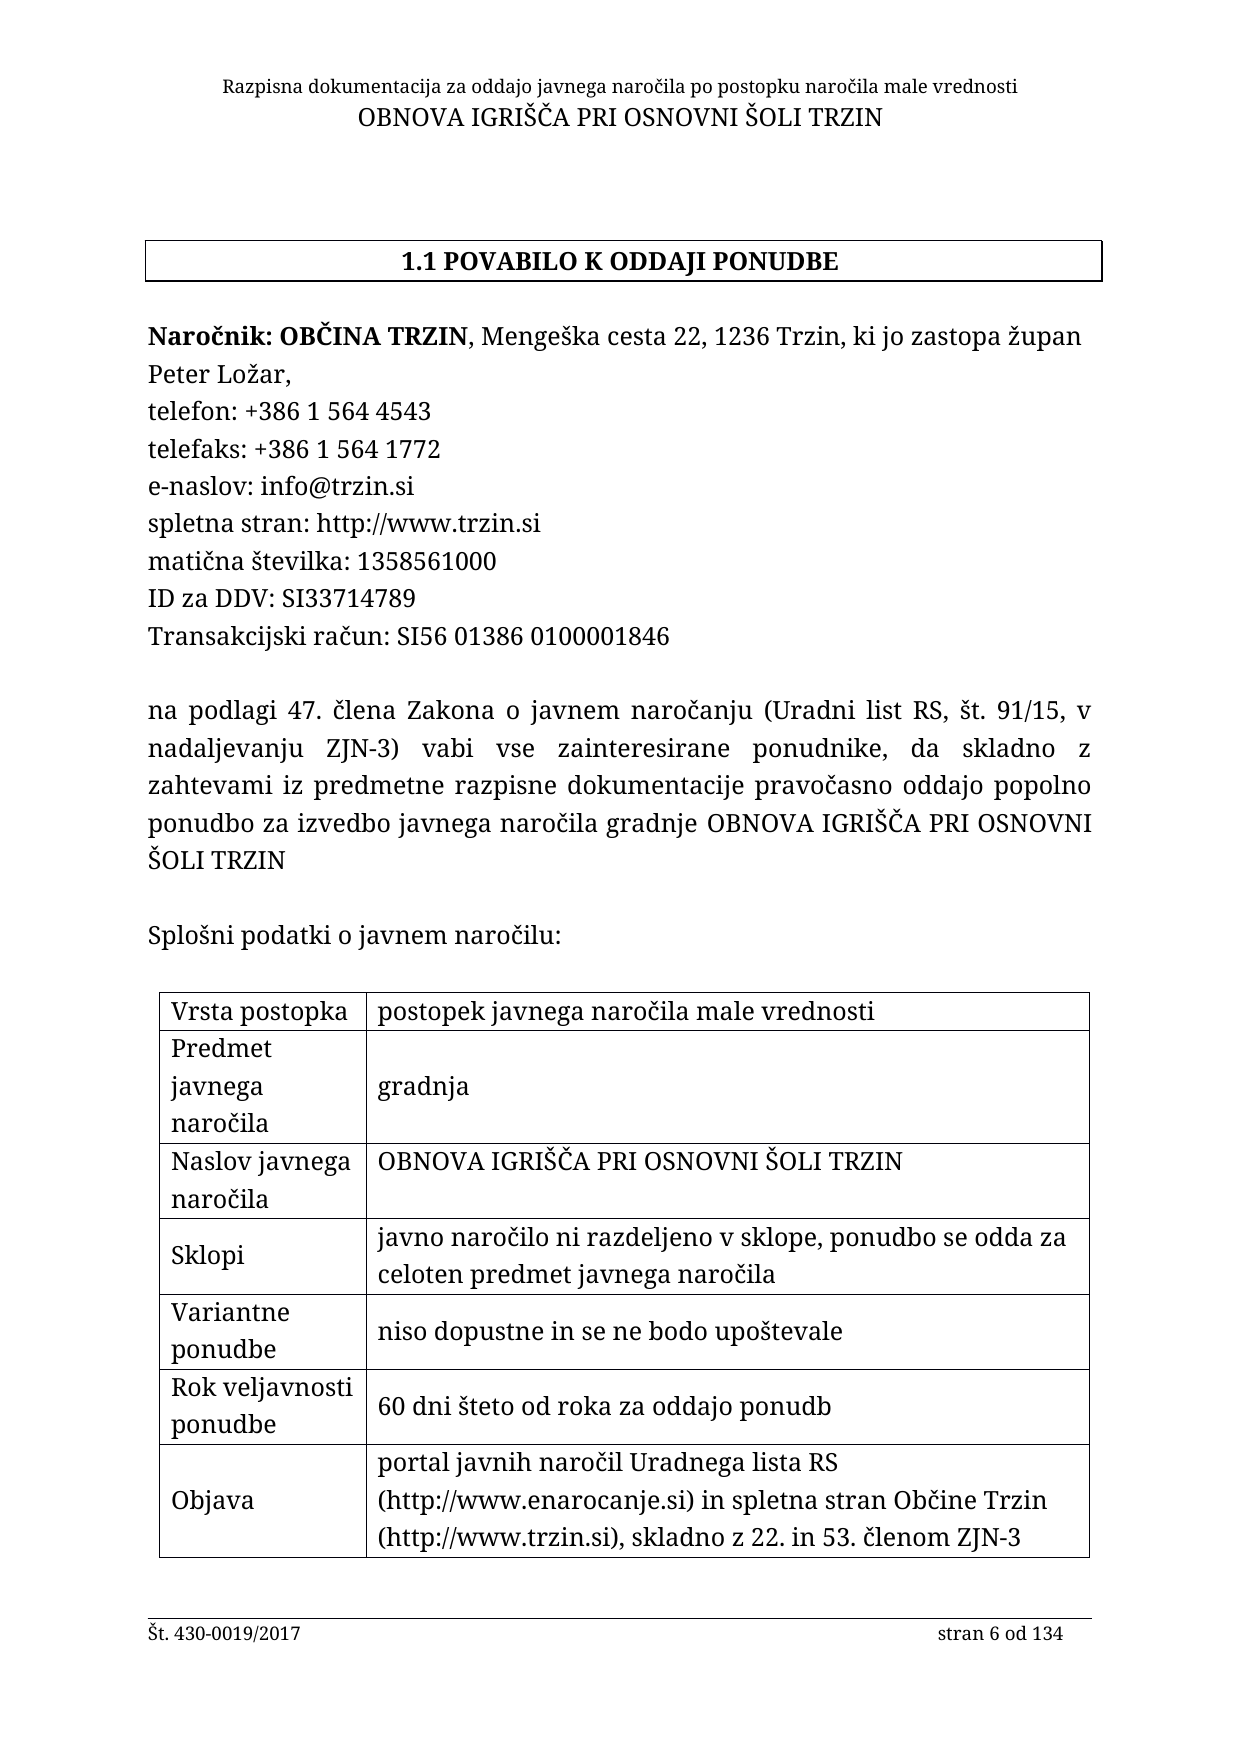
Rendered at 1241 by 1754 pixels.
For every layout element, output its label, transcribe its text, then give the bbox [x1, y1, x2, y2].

table_header Vrsta postopka [160, 993, 366, 1030]
table_cell portal javnih naročil Uradnega lista RS (http://www.enarocanje.si) in spletna stran Občine Trzin (http://www.trzin.si), skladno z 22. in 53. členom ZJN-3 [367, 1445, 1089, 1557]
text matična številka: 1358561000 [148, 543, 1092, 577]
table_cell javno naročilo ni razdeljeno v sklope, ponudbo se odda za celoten predmet javnega naročila [367, 1219, 1089, 1293]
table_cell Variantne ponudbe [160, 1295, 366, 1369]
table_cell 60 dni šteto od roka za oddajo ponudb [367, 1370, 1089, 1444]
text telefaks: +386 1 564 1772 [148, 431, 1092, 465]
table_cell Sklopi [160, 1219, 366, 1293]
table_cell Rok veljavnosti ponudbe [160, 1370, 366, 1444]
table_cell Predmet javnega naročila [160, 1031, 366, 1143]
table_cell niso dopustne in se ne bodo upoštevale [367, 1295, 1089, 1369]
text spletna stran: http://www.trzin.si [148, 506, 1092, 540]
subtitle 1.1 POVABILO K ODDAJI PONUDBE [146, 241, 1101, 280]
text Transakcijski račun: SI56 01386 0100001846 [148, 618, 1092, 652]
text na podlagi 47. člena Zakona o javnem naročanju (Uradni list RS, št. 91/15, v nadaljevanju ZJN-3) vabi vse zainteresirane ponudnike, da skladno z zahtevami iz predmetne razpisne dokumentacije pravočasno oddajo popolno ponudbo za izvedbo javnega naročila gradnje OBNOVA IGRIŠČA PRI OSNOVNI ŠOLI TRZIN [148, 693, 1092, 877]
text telefon: +386 1 564 4543 [148, 394, 1092, 428]
text ID za DDV: SI33714789 [148, 581, 1092, 615]
text Naročnik: OBČINA TRZIN, Mengeška cesta 22, 1236 Trzin, ki jo zastopa župan Peter Ložar, [148, 319, 1092, 391]
text Splošni podatki o javnem naročilu: [148, 917, 1092, 951]
table_cell Naslov javnega naročila [160, 1144, 366, 1218]
table_cell gradnja [367, 1031, 1089, 1143]
table_cell OBNOVA IGRIŠČA PRI OSNOVNI ŠOLI TRZIN [367, 1144, 1089, 1218]
table_cell Objava [160, 1445, 366, 1557]
table_header postopek javnega naročila male vrednosti [367, 993, 1089, 1030]
text e-naslov: info@trzin.si [148, 469, 1092, 503]
